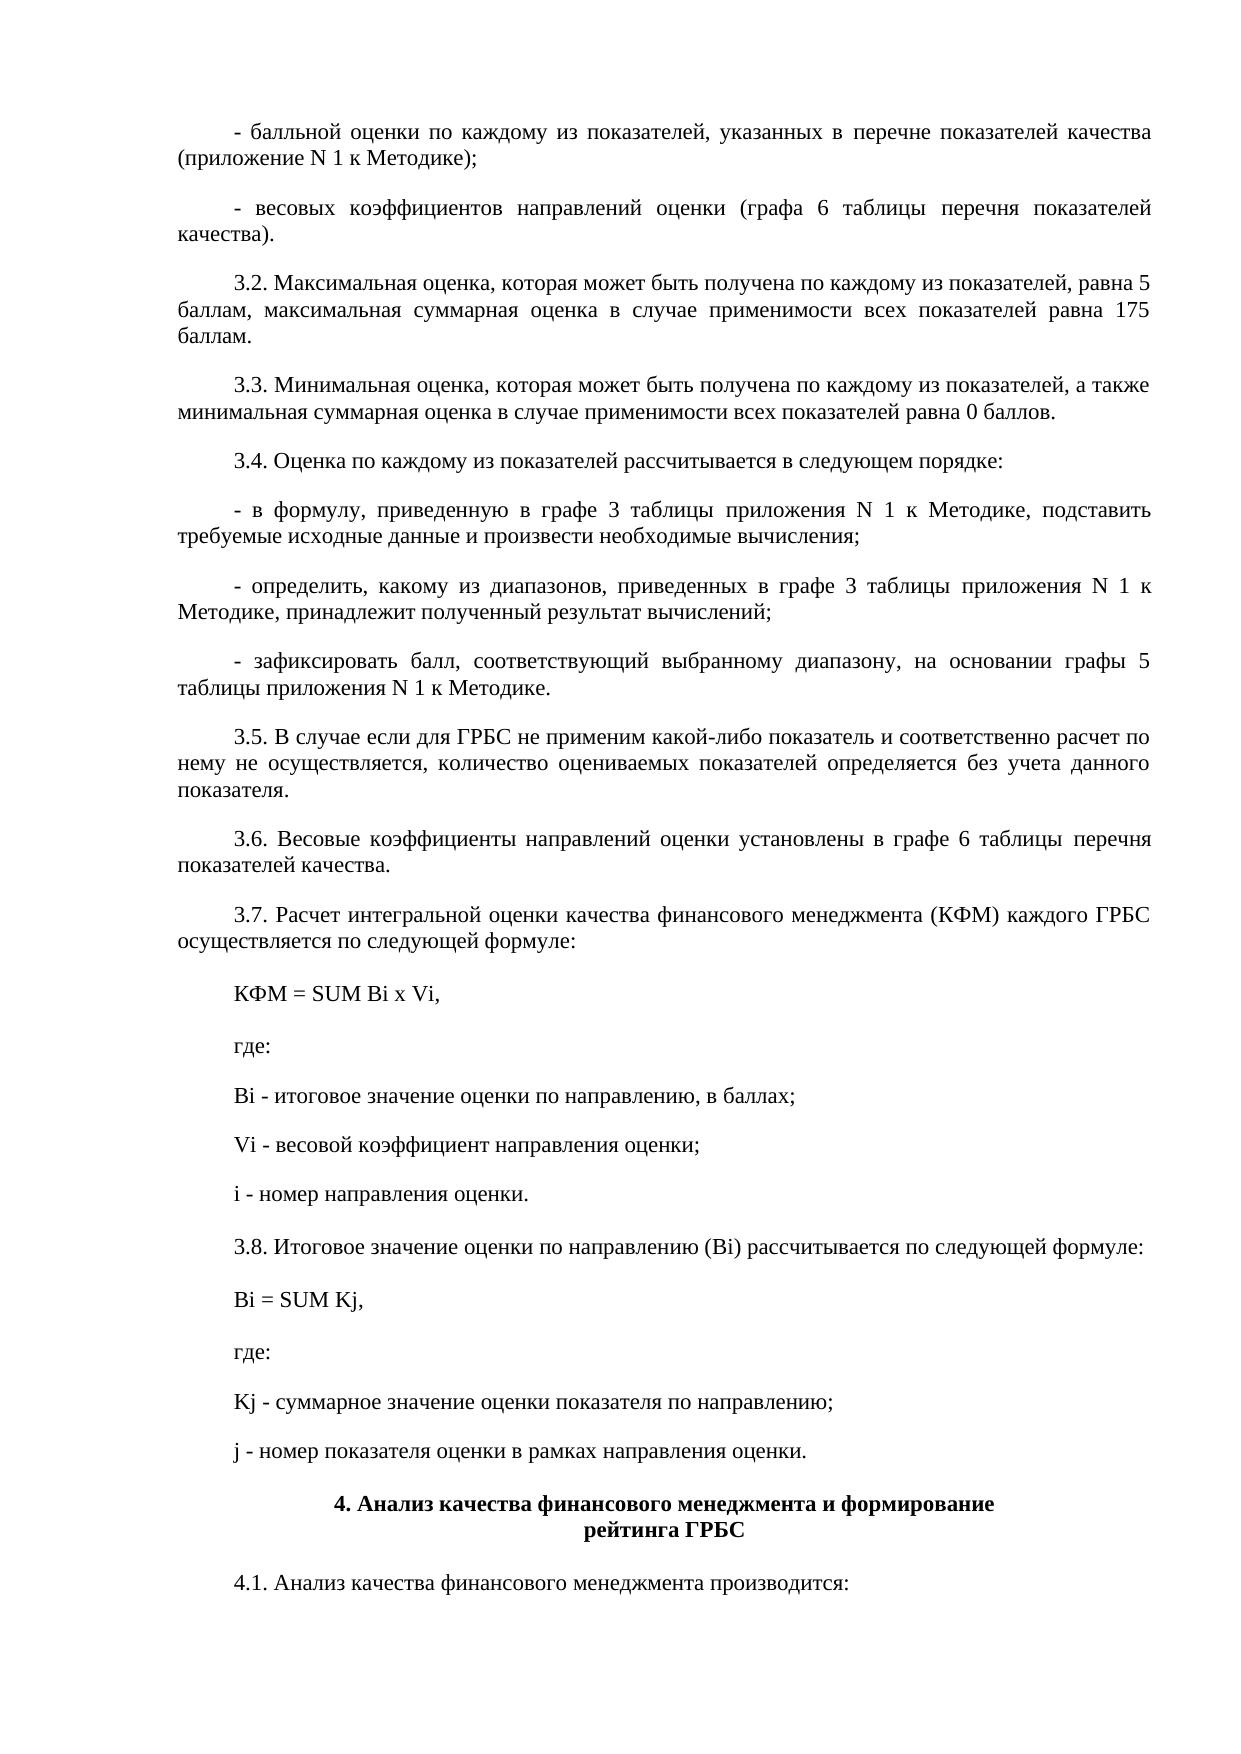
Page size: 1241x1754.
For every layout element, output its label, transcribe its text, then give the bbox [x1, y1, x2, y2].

text - балльной оценки по каждому из показателей, указанных в перечне показателей качества (приложение N 1 к Методике); [177, 118, 1152, 171]
text 3.7. Расчет интегральной оценки качества финансового менеджмента (КФМ) каждого ГРБС осуществляется по следующей формуле: [177, 901, 1152, 953]
text i - номер направления оценки. [177, 1180, 1152, 1207]
text Kj - суммарное значение оценки показателя по направлению; [177, 1388, 1152, 1414]
text 3.5. В случае если для ГРБС не применим какой-либо показатель и соответственно расчет по нему не осуществляется, количество оцениваемых показателей определяется без учета данного показателя. [177, 723, 1152, 802]
text 3.8. Итоговое значение оценки по направлению (Bi) рассчитывается по следующей формуле: [177, 1233, 1152, 1259]
text Bi - итоговое значение оценки по направлению, в баллах; [177, 1082, 1152, 1108]
text где: [177, 1338, 1152, 1365]
title рейтинга ГРБС [177, 1516, 1152, 1542]
text Bi = SUM Kj, [177, 1286, 1152, 1312]
text - определить, какому из диапазонов, приведенных в графе 3 таблицы приложения N 1 к Методике, принадлежит полученный результат вычислений; [177, 572, 1152, 624]
text Vi - весовой коэффициент направления оценки; [177, 1131, 1152, 1157]
text 4.1. Анализ качества финансового менеджмента производится: [177, 1569, 1152, 1595]
text - зафиксировать балл, соответствующий выбранному диапазону, на основании графы 5 таблицы приложения N 1 к Методике. [177, 647, 1152, 700]
text 3.6. Весовые коэффициенты направлений оценки установлены в графе 6 таблицы перечня показателей качества. [177, 825, 1152, 878]
title 4. Анализ качества финансового менеджмента и формирование [177, 1490, 1152, 1516]
text 3.4. Оценка по каждому из показателей рассчитывается в следующем порядке: [177, 447, 1152, 473]
text КФМ = SUM Bi x Vi, [177, 980, 1152, 1006]
text j - номер показателя оценки в рамках направления оценки. [177, 1437, 1152, 1463]
text 3.2. Максимальная оценка, которая может быть получена по каждому из показателей, равна 5 баллам, максимальная суммарная оценка в случае применимости всех показателей равна 175 баллам. [177, 269, 1152, 348]
text - весовых коэффициентов направлений оценки (графа 6 таблицы перечня показателей качества). [177, 194, 1152, 246]
text где: [177, 1032, 1152, 1059]
text 3.3. Минимальная оценка, которая может быть получена по каждому из показателей, а также минимальная суммарная оценка в случае применимости всех показателей равна 0 баллов. [177, 371, 1152, 424]
text - в формулу, приведенную в графе 3 таблицы приложения N 1 к Методике, подставить требуемые исходные данные и произвести необходимые вычисления; [177, 496, 1152, 549]
